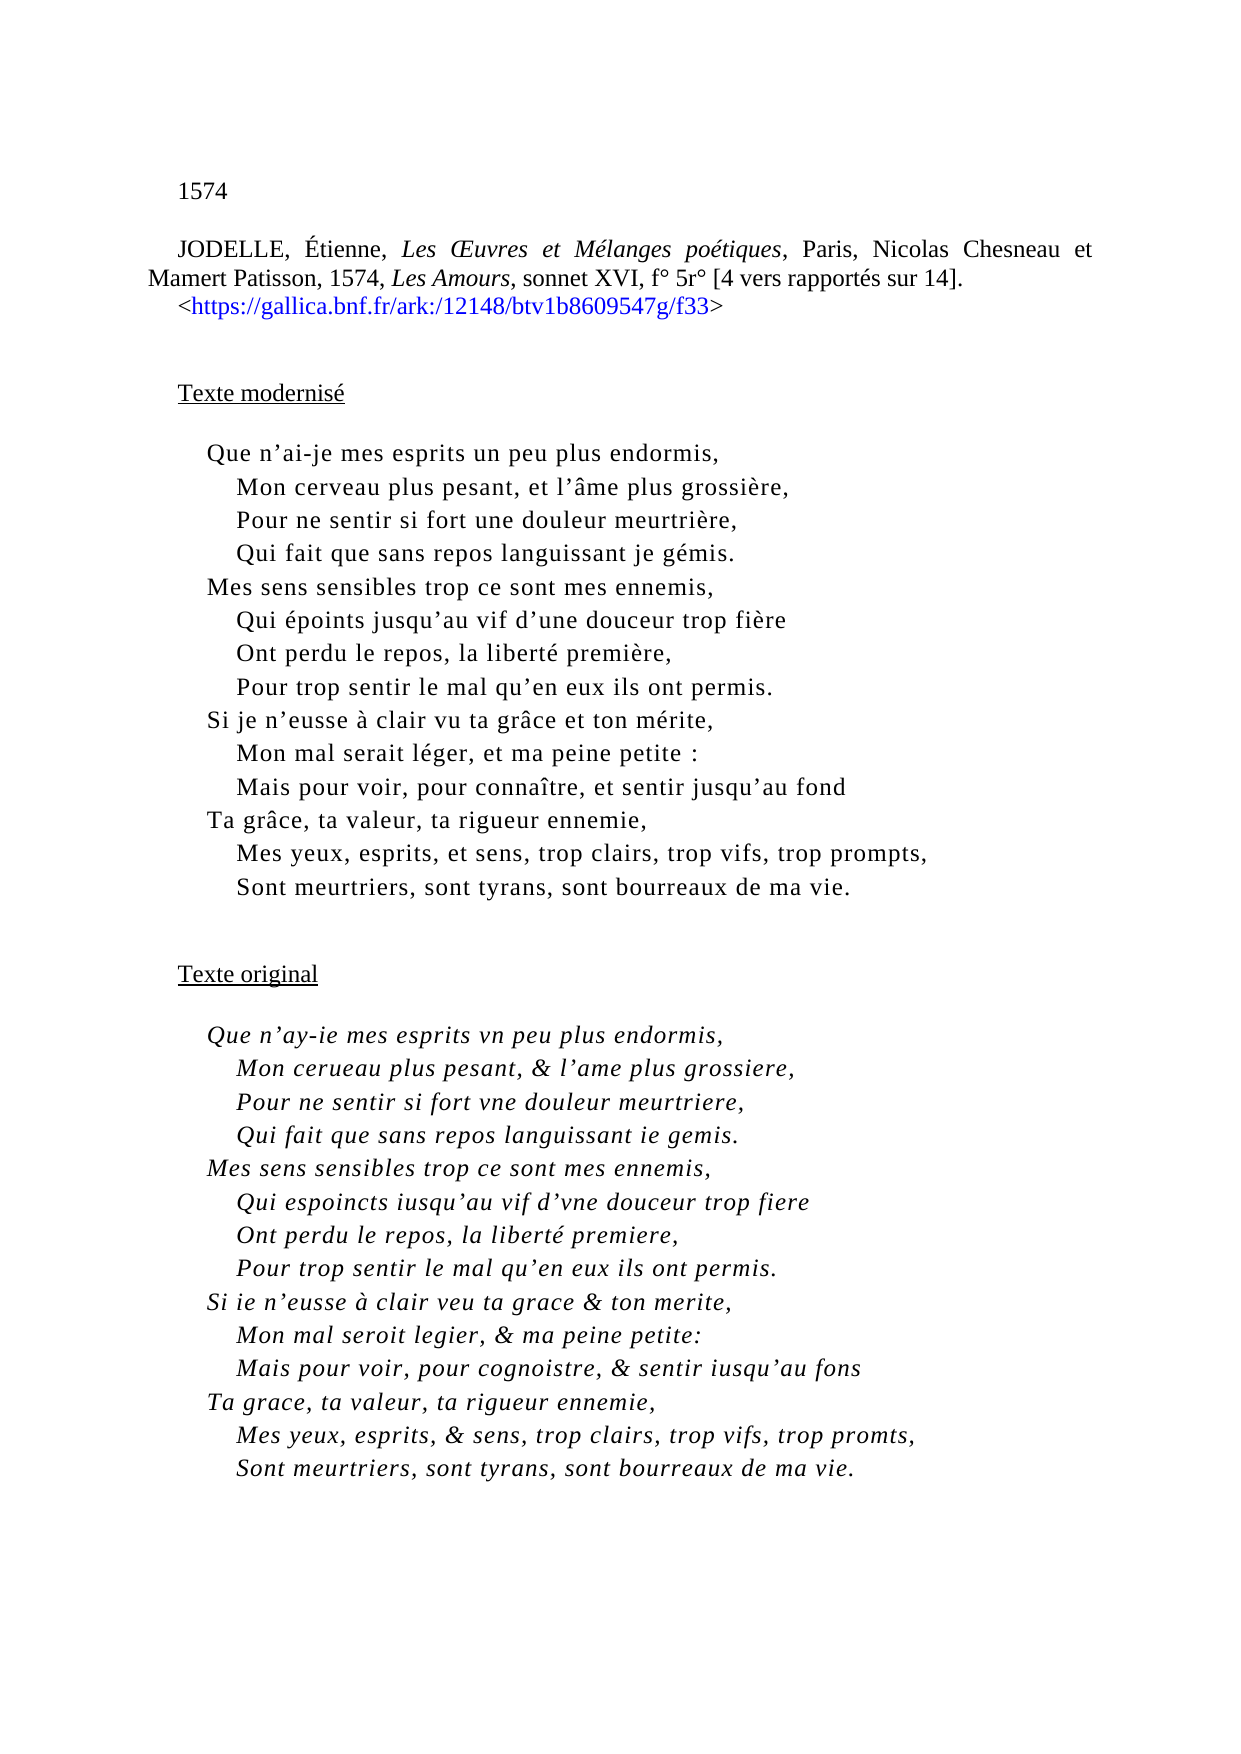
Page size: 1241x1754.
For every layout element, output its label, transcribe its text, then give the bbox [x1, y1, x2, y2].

text Pour trop sentir le mal qu’en eux ils ont permis. [236, 1250, 1093, 1283]
text Texte modernisé [148, 378, 1093, 406]
text Pour ne sentir si fort vne douleur meurtriere, [236, 1083, 1093, 1117]
text Mon mal seroit legier, & ma peine petite: [236, 1317, 1093, 1350]
text Mais pour voir, pour connaître, et sentir jusqu’au fond [236, 768, 1093, 802]
text Ont perdu le repos, la liberté première, [236, 635, 1093, 668]
text Mes sens sensibles trop ce sont mes ennemis, [207, 1150, 1093, 1183]
text Ta grâce, ta valeur, ta rigueur ennemie, [207, 802, 1093, 835]
text 1574 [148, 176, 1093, 205]
text Qui époints jusqu’au vif d’une douceur trop fière [236, 602, 1093, 635]
text Pour trop sentir le mal qu’en eux ils ont permis. [236, 668, 1093, 702]
text Mon mal serait léger, et ma peine petite : [236, 735, 1093, 768]
text Sont meurtriers, sont tyrans, sont bourreaux de ma vie. [236, 868, 1093, 902]
text Si je n’eusse à clair vu ta grâce et ton mérite, [207, 702, 1093, 735]
text Mais pour voir, pour cognoistre, & sentir iusqu’au fons [236, 1350, 1093, 1383]
text Que n’ay-ie mes esprits vn peu plus endormis, [207, 1017, 1093, 1050]
text Ont perdu le repos, la liberté premiere, [236, 1217, 1093, 1250]
text Texte original [148, 959, 1093, 988]
text Qui fait que sans repos languissant ie gemis. [236, 1117, 1093, 1150]
text Mon cerveau plus pesant, et l’âme plus grossière, [236, 468, 1093, 502]
text Mes yeux, esprits, et sens, trop clairs, trop vifs, trop prompts, [236, 835, 1093, 868]
text Qui fait que sans repos languissant je gémis. [236, 535, 1093, 568]
text JODELLE, Étienne, Les Œuvres et Mélanges poétiques, Paris, Nicolas Chesneau et Mamert Patisson, 1574, Les Amours, sonnet XVI, f° 5r° [4 vers rapportés sur 14]. [148, 234, 1093, 291]
text Sont meurtriers, sont tyrans, sont bourreaux de ma vie. [236, 1450, 1093, 1483]
text Que n’ai-je mes esprits un peu plus endormis, [207, 435, 1093, 468]
text <https://gallica.bnf.fr/ark:/12148/btv1b8609547g/f33> [148, 291, 1093, 320]
text Mon cerueau plus pesant, & l’ame plus grossiere, [236, 1050, 1093, 1083]
text Si ie n’eusse à clair veu ta grace & ton merite, [207, 1283, 1093, 1317]
text Pour ne sentir si fort une douleur meurtrière, [236, 502, 1093, 535]
text Mes yeux, esprits, & sens, trop clairs, trop vifs, trop promts, [236, 1417, 1093, 1450]
text Qui espoincts iusqu’au vif d’vne douceur trop fiere [236, 1183, 1093, 1217]
text Mes sens sensibles trop ce sont mes ennemis, [207, 568, 1093, 602]
text Ta grace, ta valeur, ta rigueur ennemie, [207, 1383, 1093, 1417]
